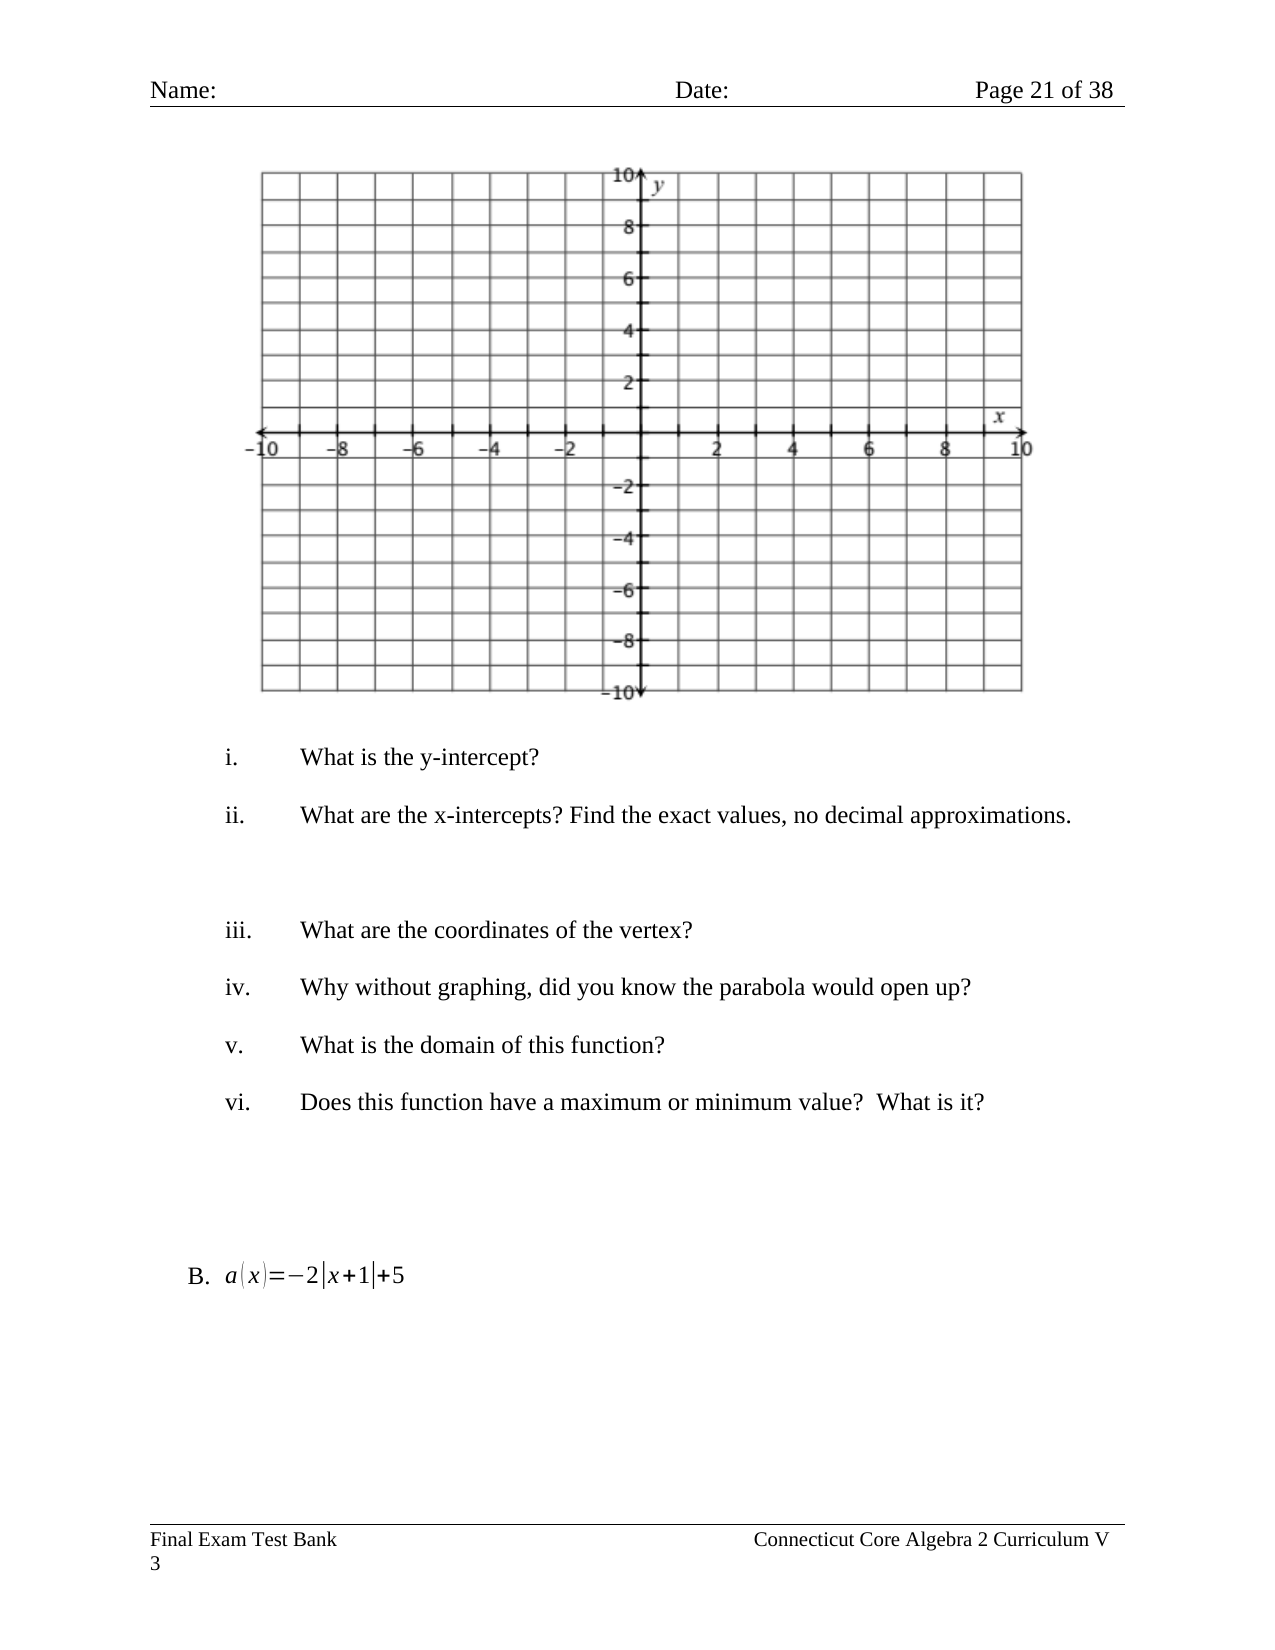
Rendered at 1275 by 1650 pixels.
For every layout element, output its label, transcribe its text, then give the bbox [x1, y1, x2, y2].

list What is the domain of this function? [225, 1030, 1125, 1058]
list What are the coordinates of the vertex? [225, 915, 1125, 943]
list Does this function have a maximum or minimum value? What is it? [225, 1087, 1125, 1116]
list What is the y-intercept? [225, 742, 1125, 771]
list Why without graphing, did you know the parabola would open up? [225, 972, 1125, 1001]
list What are the x-intercepts? Find the exact values, no decimal approximations. [225, 800, 1125, 828]
